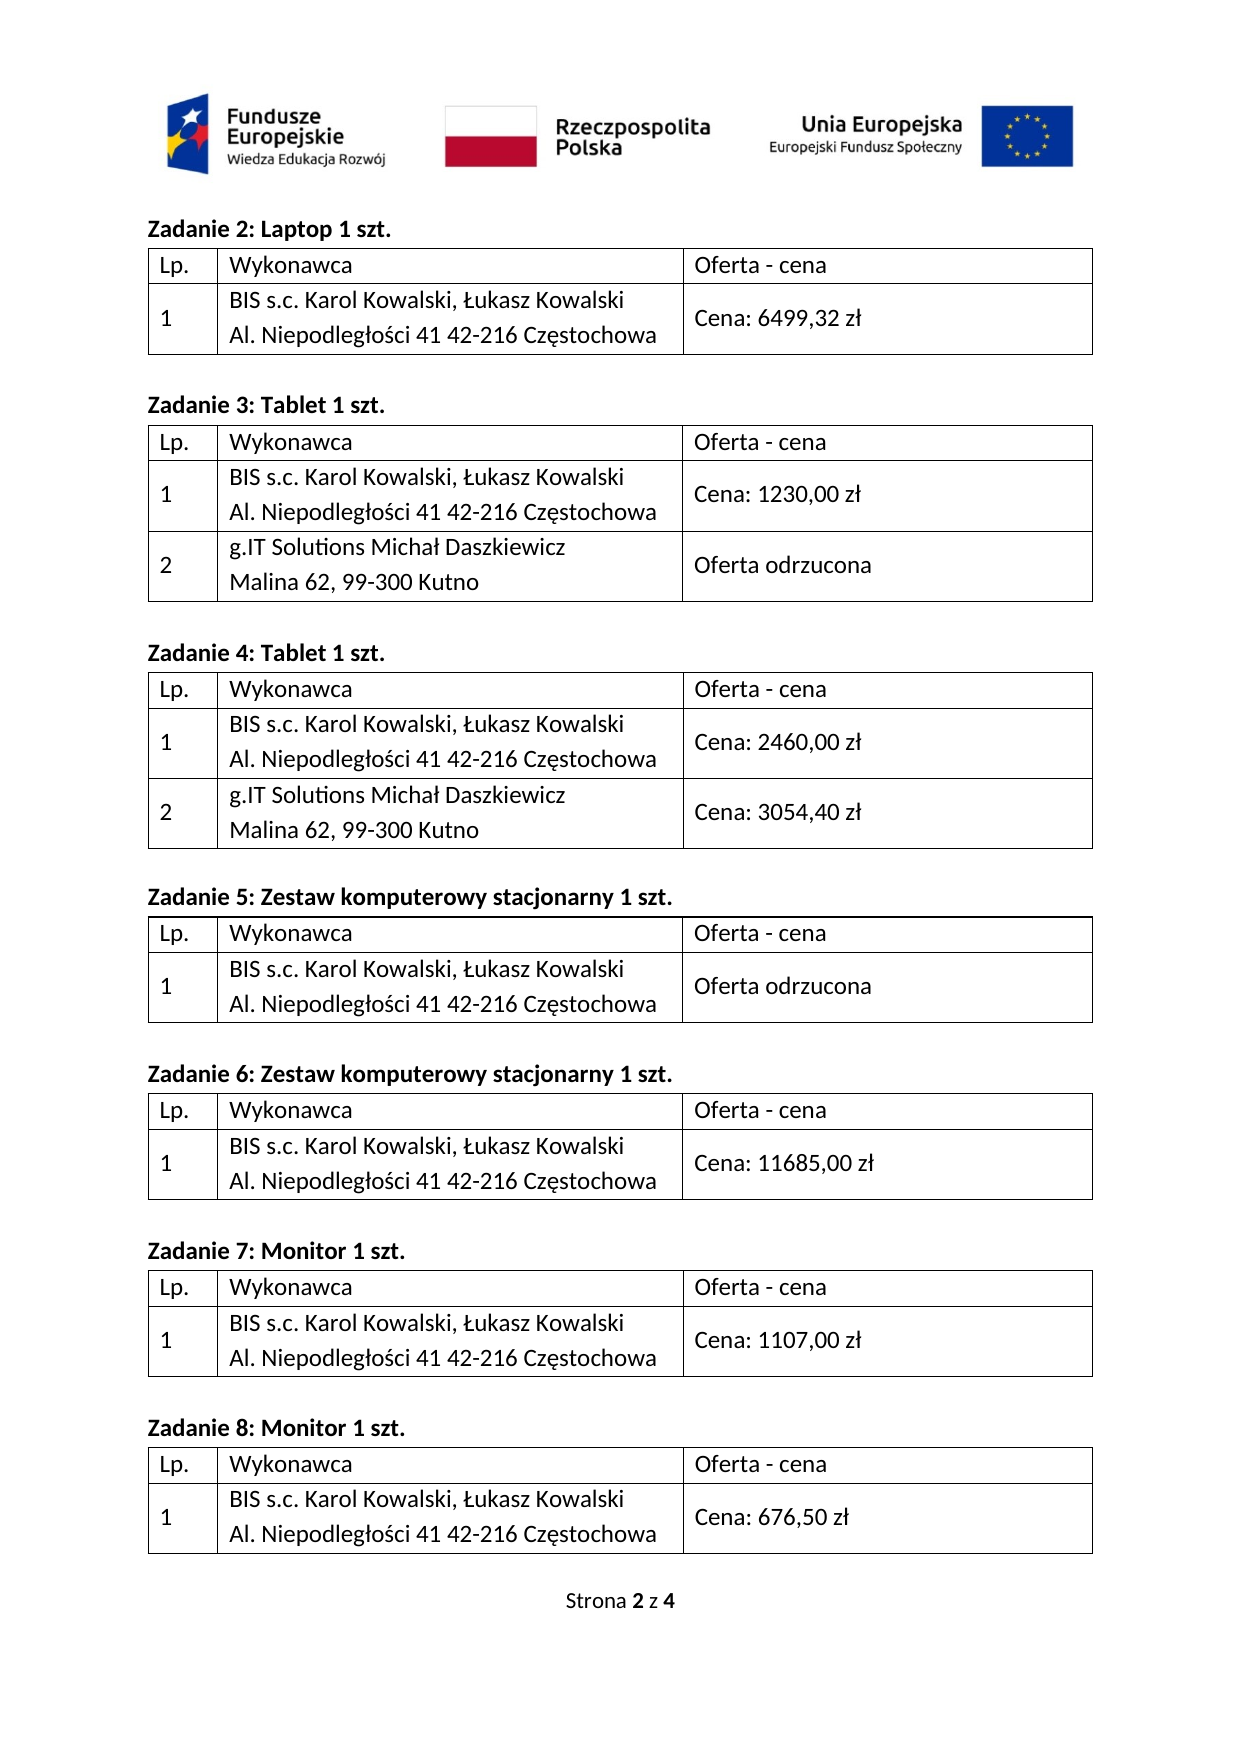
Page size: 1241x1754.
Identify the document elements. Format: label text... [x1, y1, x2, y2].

table_cell Cena: 3054,40 zł [684, 779, 1092, 848]
text Zadanie 2: Laptop 1 szt. [148, 213, 1093, 243]
table_cell 1 [149, 1484, 217, 1553]
table_cell 1 [149, 709, 217, 778]
table_header Oferta - cena [683, 918, 1092, 952]
text Zadanie 7: Monitor 1 szt. [148, 1235, 1093, 1266]
table_header Lp. [149, 426, 217, 460]
text Zadanie 6: Zestaw komputerowy stacjonarny 1 szt. [148, 1058, 1093, 1089]
table_cell BIS s.c. Karol Kowalski, Łukasz Kowalski Al. Niepodległości 41 42-216 Częstochowa [218, 1130, 682, 1199]
table_cell 1 [149, 1130, 217, 1199]
table_cell Cena: 11685,00 zł [683, 1130, 1092, 1199]
table_header Wykonawca [218, 1271, 683, 1306]
table_header Lp. [149, 673, 217, 707]
table_header Lp. [149, 1448, 217, 1482]
table_cell Cena: 1107,00 zł [684, 1307, 1092, 1376]
table_cell Oferta odrzucona [683, 532, 1092, 601]
table_cell 2 [149, 532, 217, 601]
table_cell Cena: 6499,32 zł [684, 284, 1092, 354]
table_cell BIS s.c. Karol Kowalski, Łukasz Kowalski Al. Niepodległości 41 42-216 Częstochowa [218, 461, 682, 531]
table_cell BIS s.c. Karol Kowalski, Łukasz Kowalski Al. Niepodległości 41 42-216 Częstochowa [218, 1484, 683, 1553]
text Zadanie 8: Monitor 1 szt. [148, 1412, 1093, 1443]
table_cell BIS s.c. Karol Kowalski, Łukasz Kowalski Al. Niepodległości 41 42-216 Częstochowa [218, 284, 683, 354]
table_cell BIS s.c. Karol Kowalski, Łukasz Kowalski Al. Niepodległości 41 42-216 Częstochowa [218, 953, 682, 1022]
table_header Oferta - cena [684, 1271, 1092, 1306]
table_header Oferta - cena [684, 1448, 1092, 1482]
table_header Lp. [149, 249, 217, 283]
table_cell 1 [149, 953, 217, 1022]
table_cell 1 [149, 284, 217, 354]
table_header Wykonawca [218, 1448, 683, 1482]
text Zadanie 4: Tablet 1 szt. [148, 637, 1093, 667]
text Zadanie 5: Zestaw komputerowy stacjonarny 1 szt. [148, 881, 1093, 912]
table_header Wykonawca [218, 673, 683, 707]
table_cell BIS s.c. Karol Kowalski, Łukasz Kowalski Al. Niepodległości 41 42-216 Częstochowa [218, 1307, 683, 1376]
table_cell Cena: 1230,00 zł [683, 461, 1092, 531]
text Zadanie 3: Tablet 1 szt. [148, 390, 1093, 420]
table_header Oferta - cena [684, 249, 1092, 283]
table_header Oferta - cena [683, 426, 1092, 460]
table_header Wykonawca [218, 1094, 682, 1129]
table_header Wykonawca [218, 249, 683, 283]
picture [147, 73, 1093, 194]
table_header Wykonawca [218, 918, 682, 952]
table_cell Cena: 2460,00 zł [684, 709, 1092, 778]
table_header Lp. [149, 1094, 217, 1129]
table_header Lp. [149, 1271, 217, 1306]
table_cell 2 [149, 779, 217, 848]
table_cell Oferta odrzucona [683, 953, 1092, 1022]
table_cell BIS s.c. Karol Kowalski, Łukasz Kowalski Al. Niepodległości 41 42-216 Częstochowa [218, 709, 683, 778]
table_cell g.IT Solutions Michał Daszkiewicz Malina 62, 99-300 Kutno [218, 532, 682, 601]
table_cell 1 [149, 461, 217, 531]
table_cell g.IT Solutions Michał Daszkiewicz Malina 62, 99-300 Kutno [218, 779, 683, 848]
table_cell Cena: 676,50 zł [684, 1484, 1092, 1553]
table_header Lp. [149, 918, 217, 952]
table_header Oferta - cena [684, 673, 1092, 707]
table_header Oferta - cena [683, 1094, 1092, 1129]
table_header Wykonawca [218, 426, 682, 460]
table_cell 1 [149, 1307, 217, 1376]
